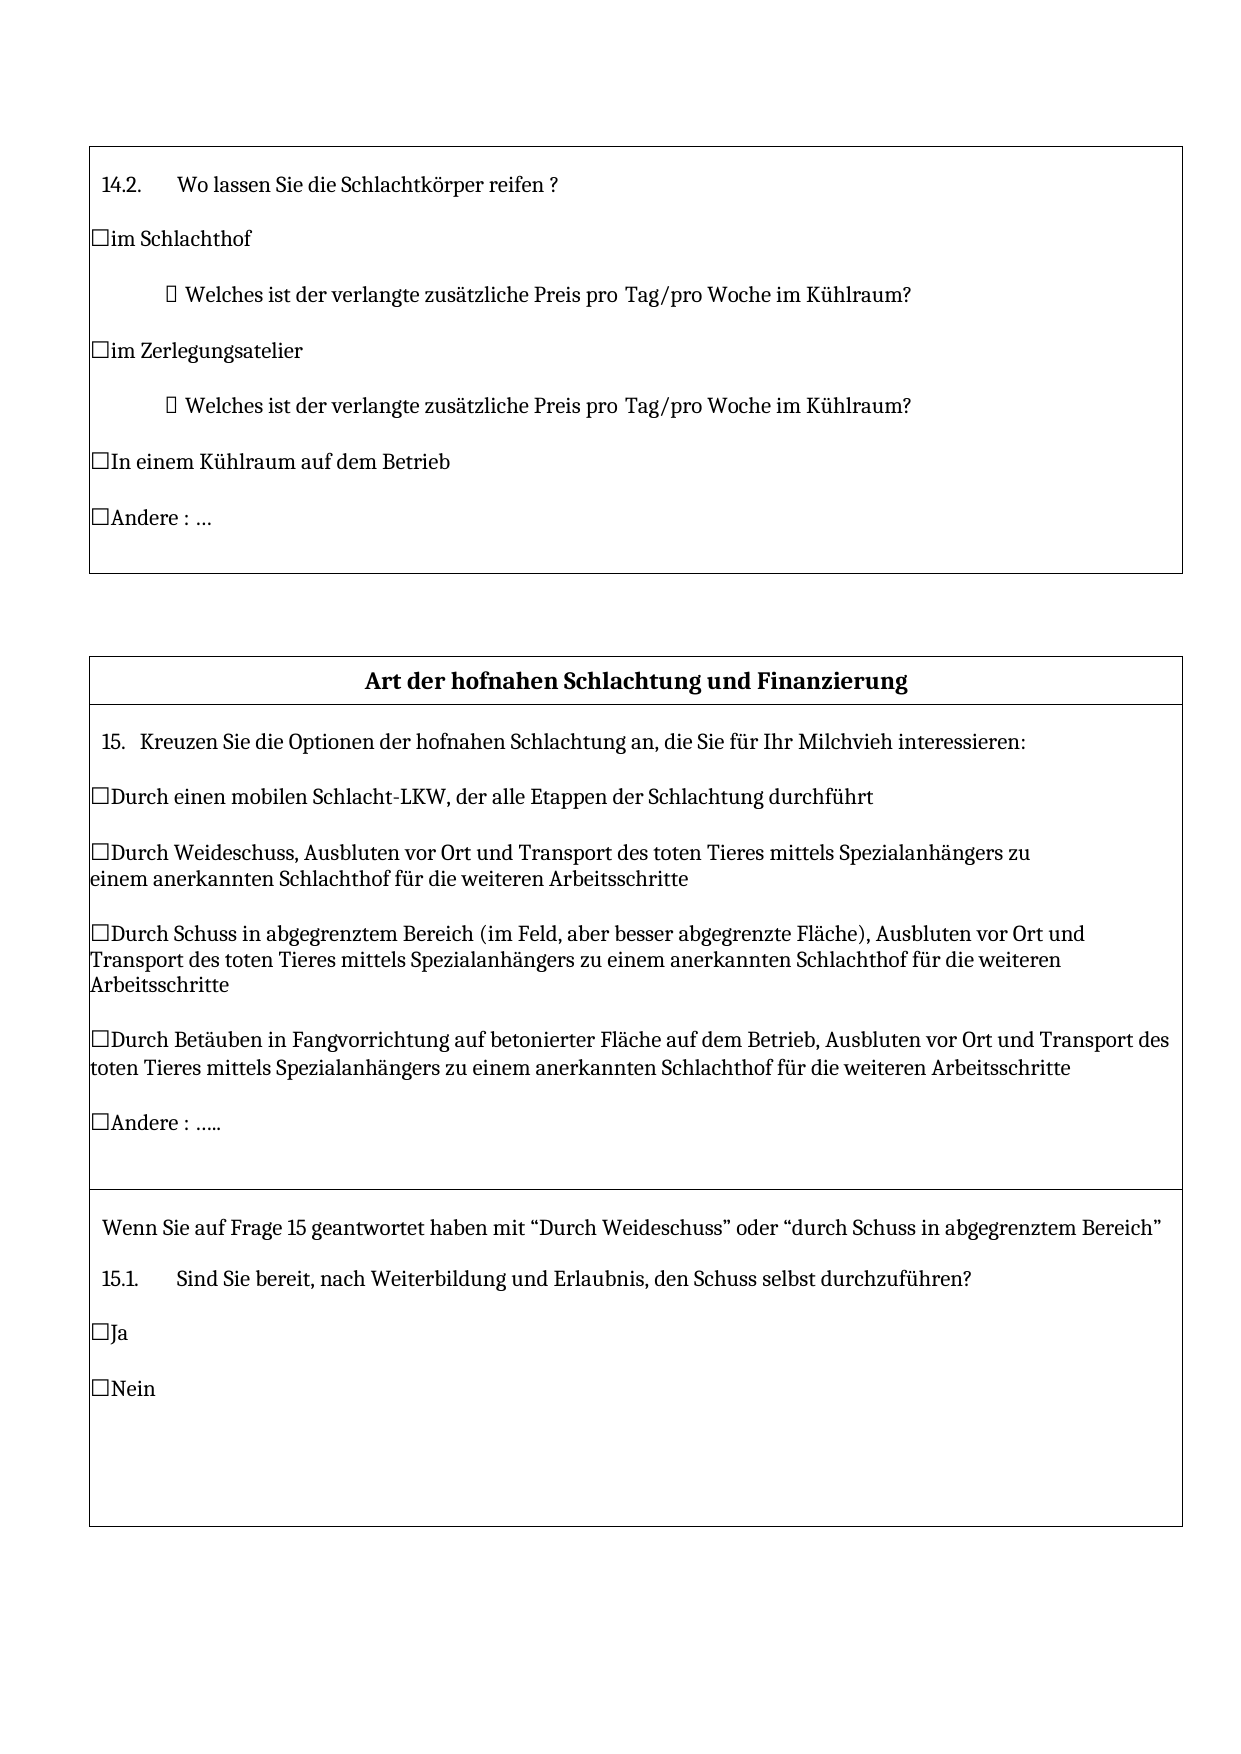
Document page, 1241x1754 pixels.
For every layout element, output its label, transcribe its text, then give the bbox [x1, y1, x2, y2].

table_header Wo lassen Sie die Schlachtkörper reifen ? im Schlachthof  Welches ist der verlangte zusätzliche Preis pro Tag/pro Woche im Kühlraum? im Zerlegungsatelier  Welches ist der verlangte zusätzliche Preis pro Tag/pro Woche im Kühlraum? In einem Kühlraum auf dem Betrieb Andere : … [90, 147, 1182, 573]
table_cell Wenn Sie auf Frage 15 geantwortet haben mit “Durch Weideschuss” oder “durch Schuss in abgegrenztem Bereich” Sind Sie bereit, nach Weiterbildung und Erlaubnis, den Schuss selbst durchzuführen? Ja Nein [90, 1190, 1182, 1526]
table_cell Kreuzen Sie die Optionen der hofnahen Schlachtung an, die Sie für Ihr Milchvieh interessieren: Durch einen mobilen Schlacht-LKW, der alle Etappen der Schlachtung durchführt Durch Weideschuss, Ausbluten vor Ort und Transport des toten Tieres mittels Spezialanhängers zu einem anerkannten Schlachthof für die weiteren Arbeitsschritte Durch Schuss in abgegrenztem Bereich (im Feld, aber besser abgegrenzte Fläche), Ausbluten vor Ort und Transport des toten Tieres mittels Spezialanhängers zu einem anerkannten Schlachthof für die weiteren Arbeitsschritte Durch Betäuben in Fangvorrichtung auf betonierter Fläche auf dem Betrieb, Ausbluten vor Ort und Transport des toten Tieres mittels Spezialanhängers zu einem anerkannten Schlachthof für die weiteren Arbeitsschritte Andere : ….. [90, 705, 1182, 1189]
table_header Art der hofnahen Schlachtung und Finanzierung [90, 657, 1182, 704]
